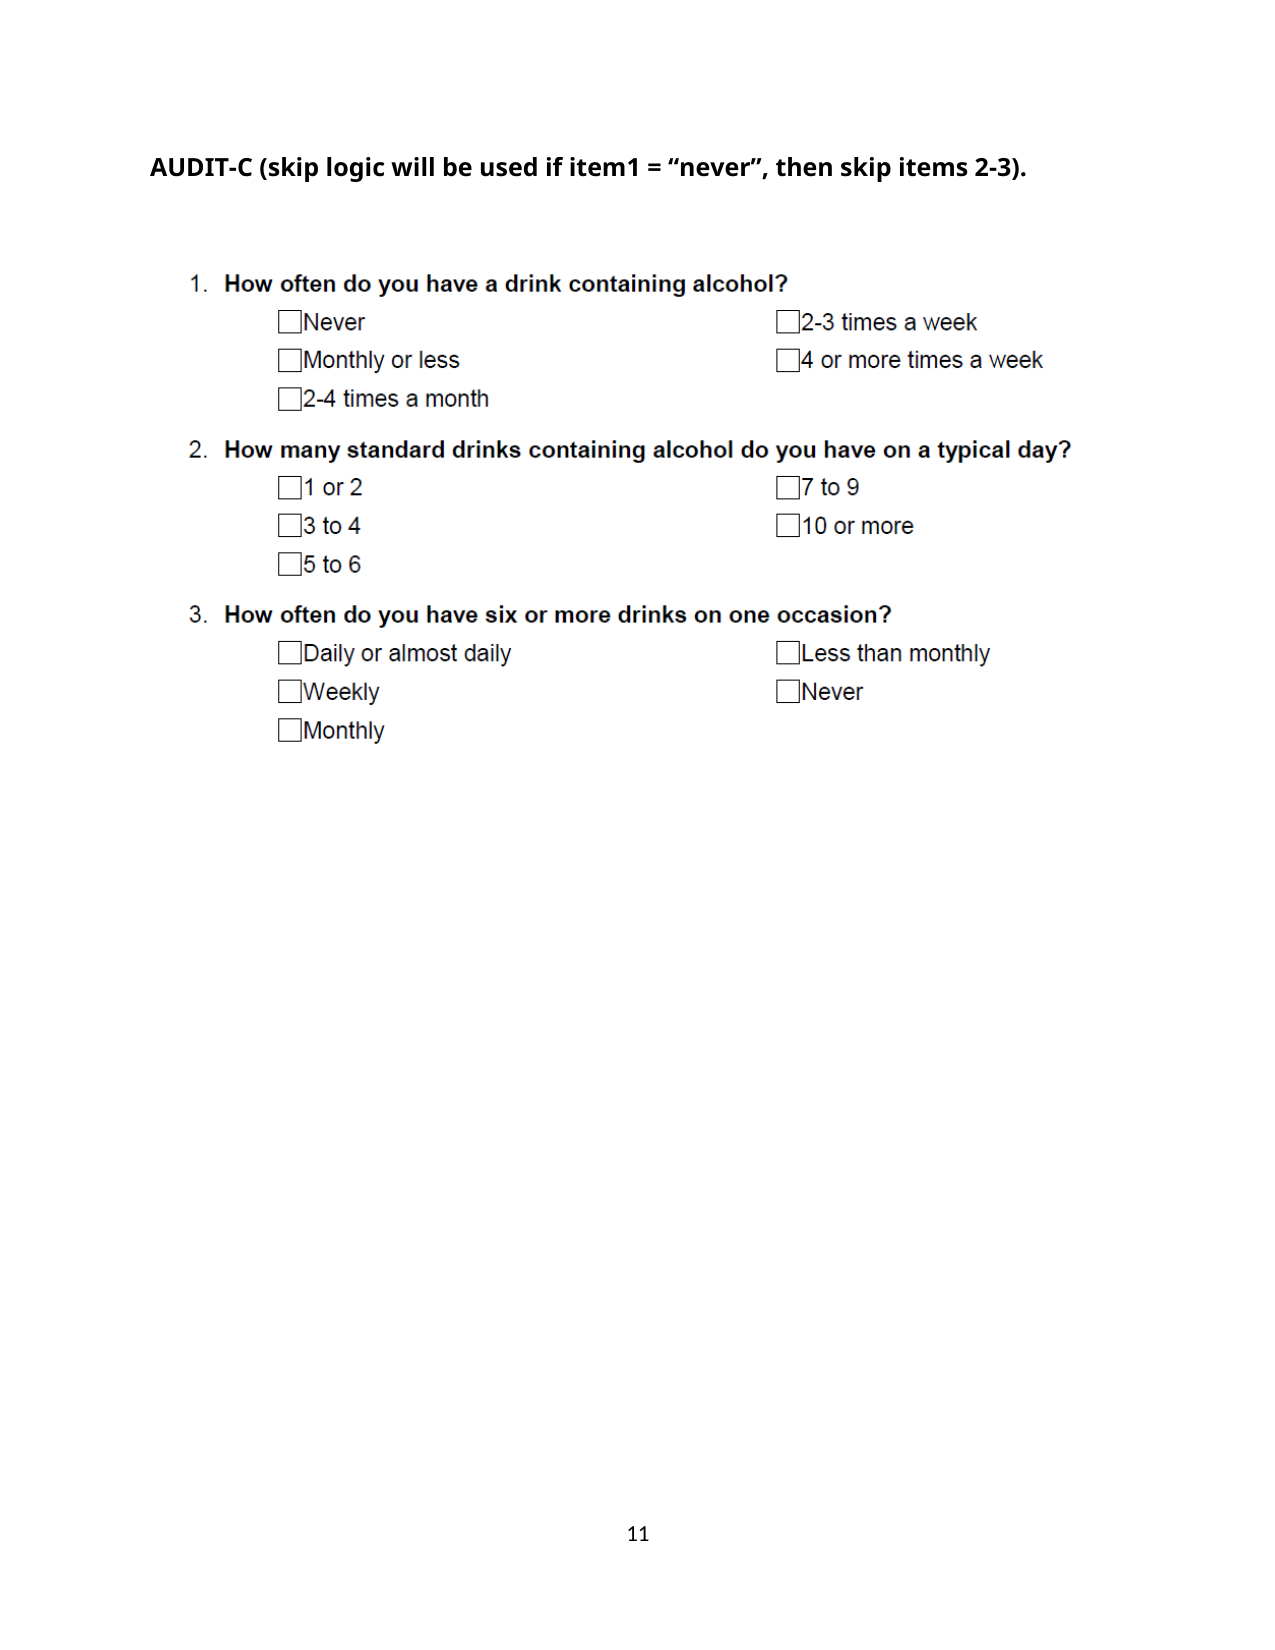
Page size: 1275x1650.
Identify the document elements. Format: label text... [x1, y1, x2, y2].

picture [142, 254, 1118, 812]
text AUDIT-C (skip logic will be used if item1 = “never”, then skip items 2-3). [150, 150, 1125, 184]
